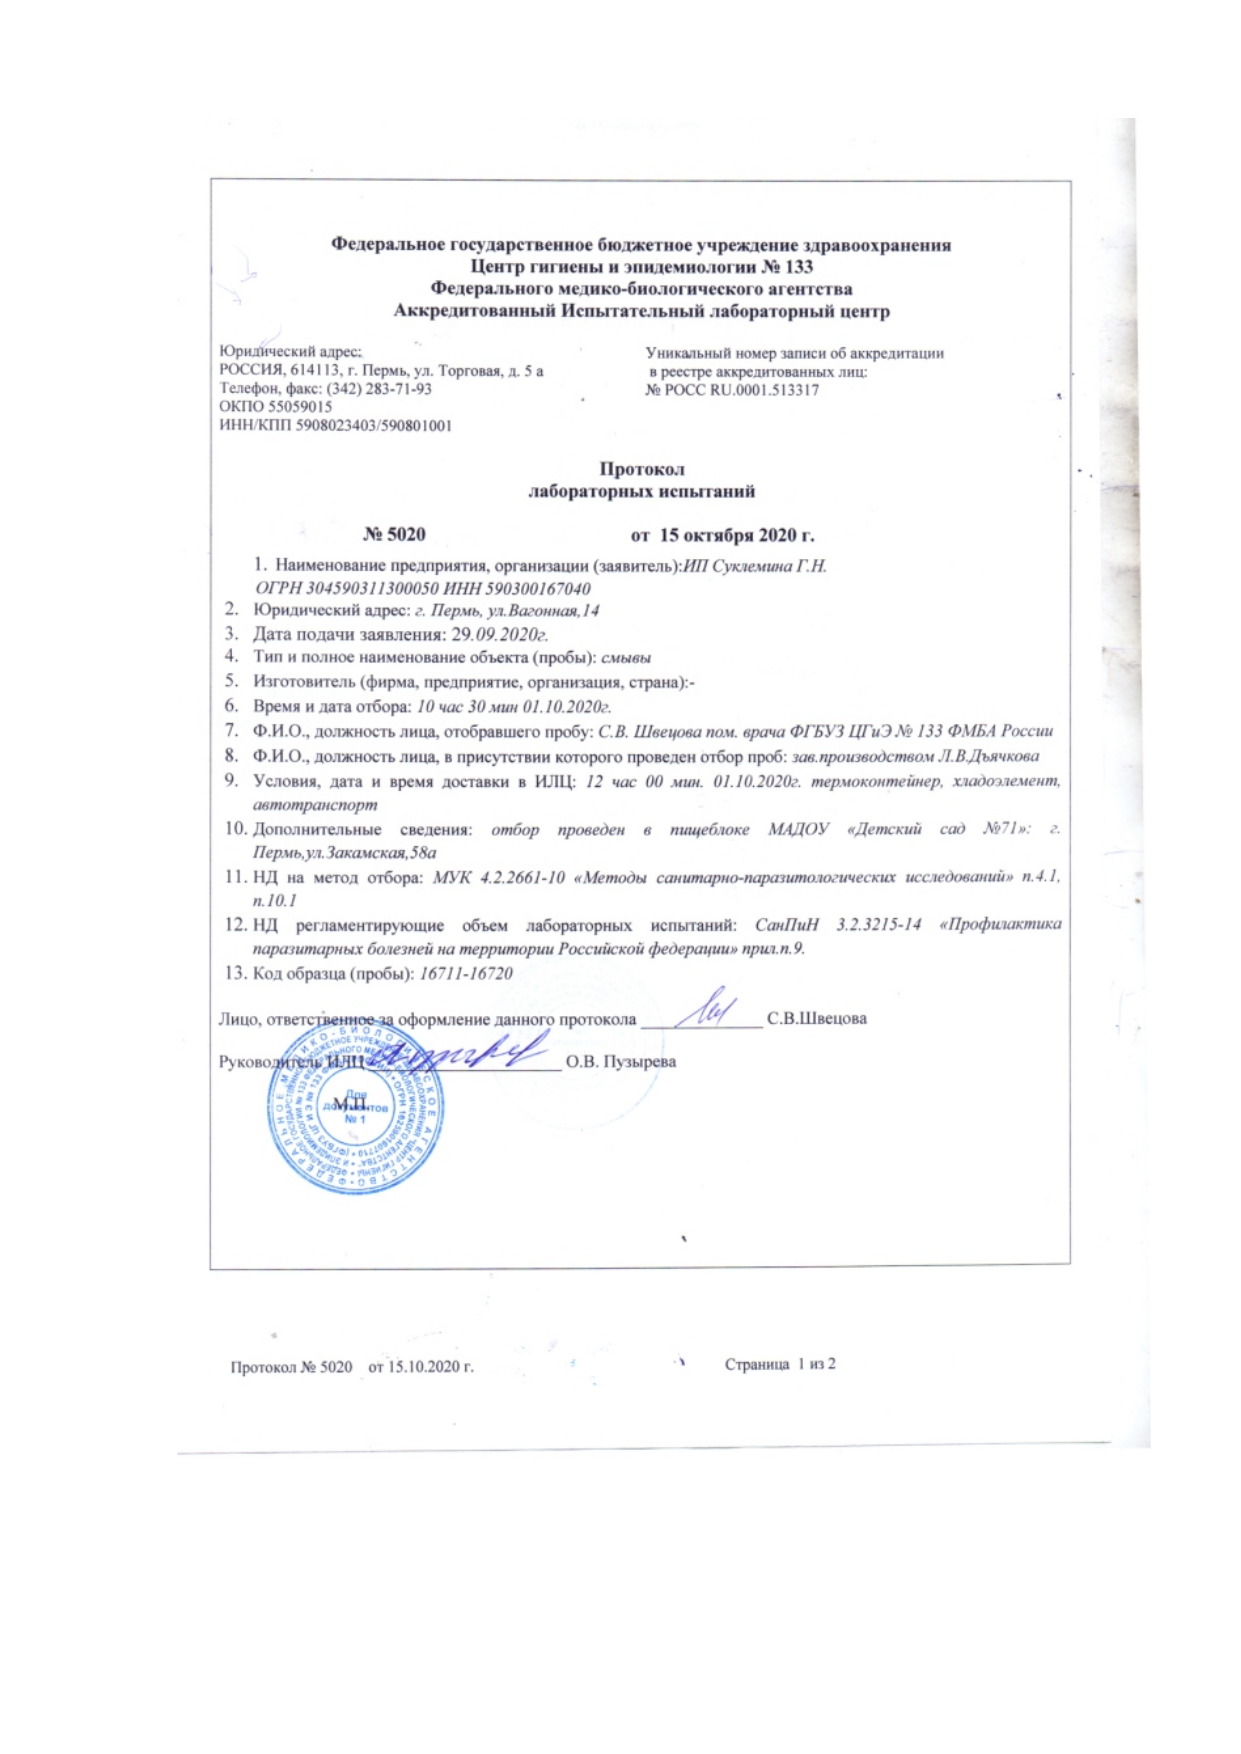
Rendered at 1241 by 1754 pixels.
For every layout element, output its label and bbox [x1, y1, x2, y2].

picture [177, 118, 1151, 1459]
